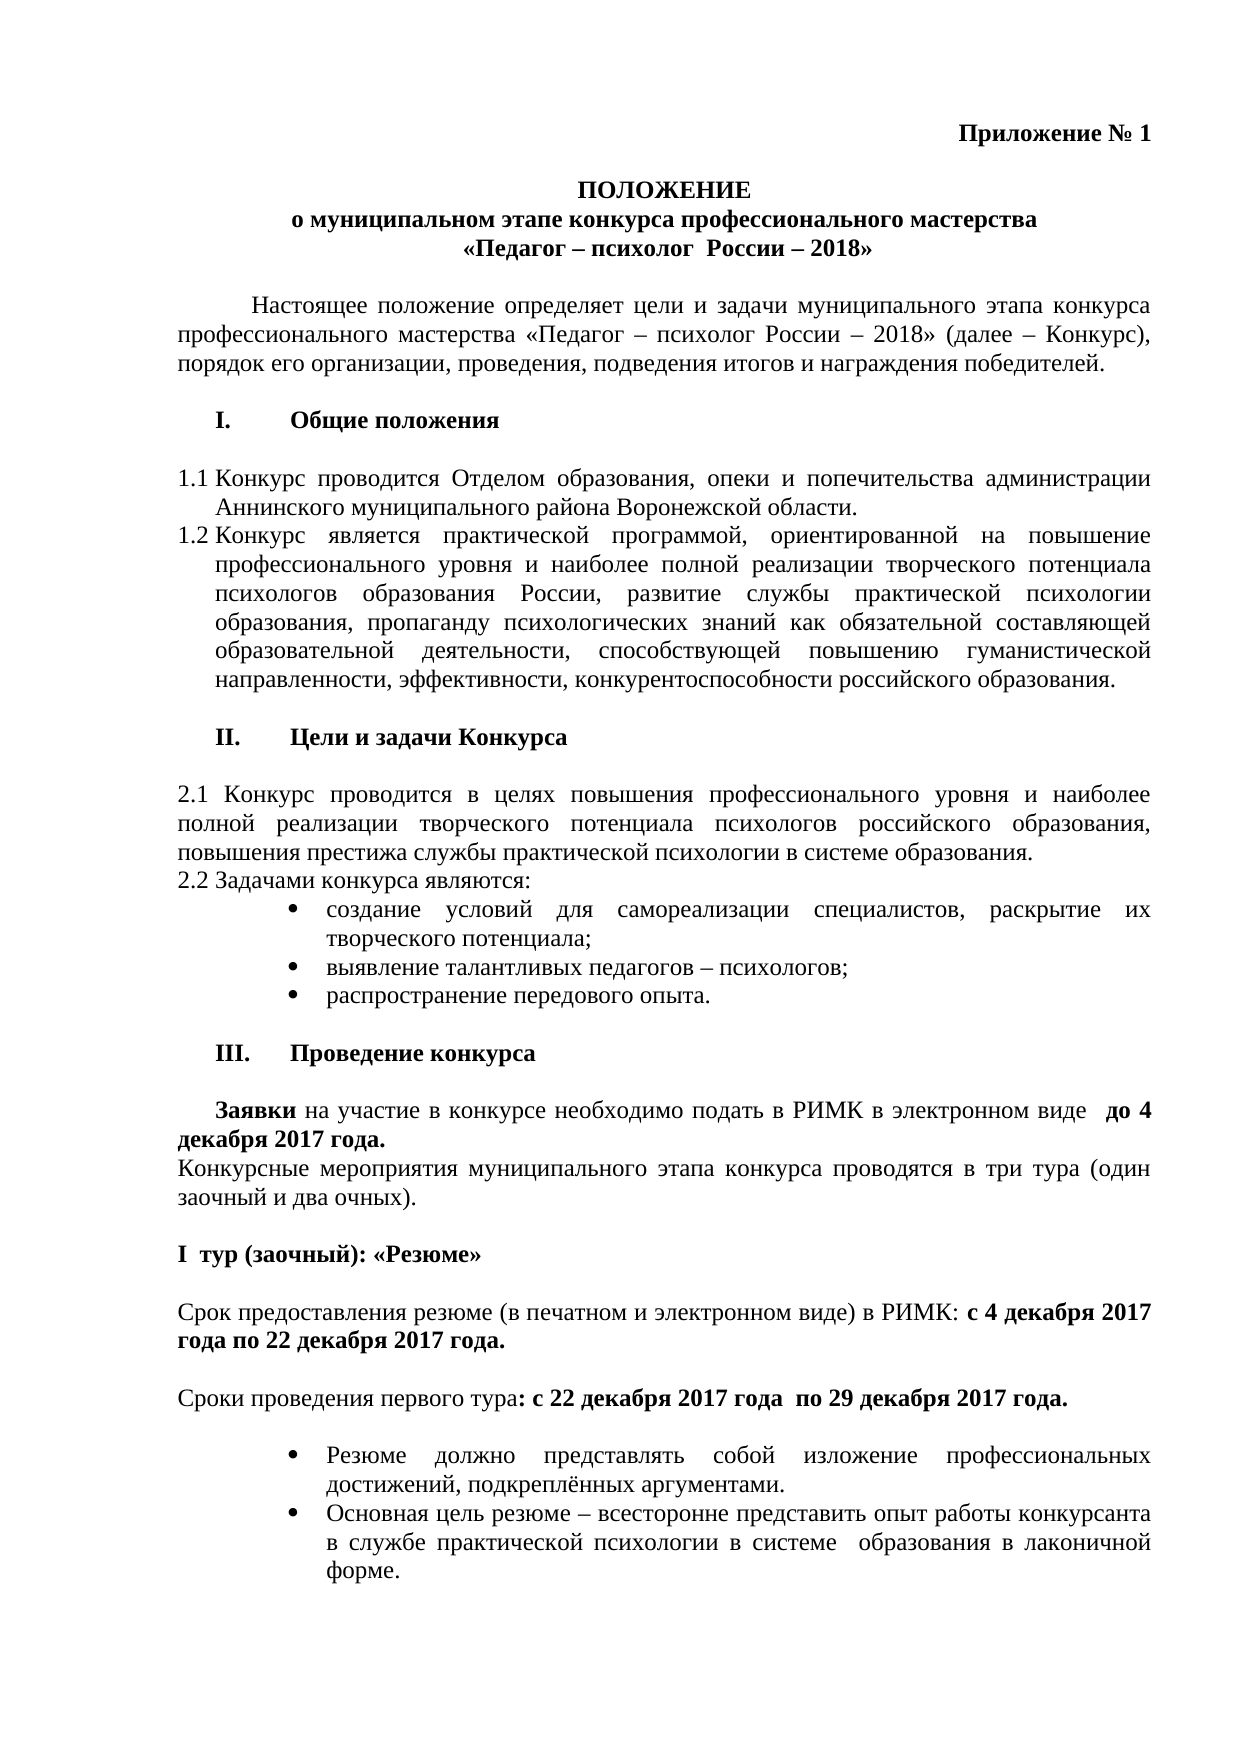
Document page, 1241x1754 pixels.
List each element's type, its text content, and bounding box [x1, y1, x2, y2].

text Срок предоставления резюме (в печатном и электронном виде) в РИМК: с 4 декабря 2017 года по 22 декабря 2017 года. [177, 1297, 1152, 1354]
list создание условий для самореализации специалистов, раскрытие их творческого потенциала; [288, 894, 1152, 952]
list Цели и задачи Конкурса [215, 722, 1152, 751]
list Резюме должно представлять собой изложение профессиональных достижений, подкреплённых аргументами. [288, 1441, 1152, 1498]
text о муниципальном этапе конкурса профессионального мастерства [177, 204, 1152, 233]
text ПОЛОЖЕНИЕ [177, 176, 1152, 204]
list Общие положения [215, 406, 1152, 434]
list Основная цель резюме – всесторонне представить опыт работы конкурсанта в службе практической психологии в системе образования в лаконичной форме. [288, 1498, 1152, 1584]
list Проведение конкурса [215, 1038, 1152, 1067]
list выявление талантливых педагогов – психологов; [288, 952, 1152, 981]
text «Педагог – психолог России – 2018» [177, 233, 1152, 262]
text 2.1 Конкурс проводится в целях повышения профессионального уровня и наиболее полной реализации творческого потенциала психологов российского образования, повышения престижа службы практической психологии в системе образования. [177, 779, 1152, 866]
text Настоящее положение определяет цели и задачи муниципального этапа конкурса профессионального мастерства «Педагог – психолог России – 2018» (далее – Конкурс), порядок его организации, проведения, подведения итогов и награждения победителей. [177, 291, 1152, 377]
text Заявки на участие в конкурсе необходимо подать в РИМК в электронном виде до 4 декабря 2017 года. [177, 1096, 1152, 1153]
list распространение передового опыта. [288, 981, 1152, 1009]
text Конкурсные мероприятия муниципального этапа конкурса проводятся в три тура (один заочный и два очных). [177, 1153, 1152, 1211]
text Сроки проведения первого тура: с 22 декабря 2017 года по 29 декабря 2017 года. [177, 1383, 1152, 1412]
list Конкурс является практической программой, ориентированной на повышение профессионального уровня и наиболее полной реализации творческого потенциала психологов образования России, развитие службы практической психологии образования, пропаганду психологических знаний как обязательной составляющей образовательной деятельности, способствующей повышению гуманистической направленности, эффективности, конкурентоспособности российского образования. [177, 521, 1152, 693]
text 2.2 Задачами конкурса являются: [177, 866, 1152, 894]
text Приложение № 1 [177, 118, 1152, 147]
list Конкурс проводится Отделом образования, опеки и попечительства администрации Аннинского муниципального района Воронежской области. [177, 463, 1152, 521]
text I тур (заочный): «Резюме» [177, 1239, 1152, 1268]
